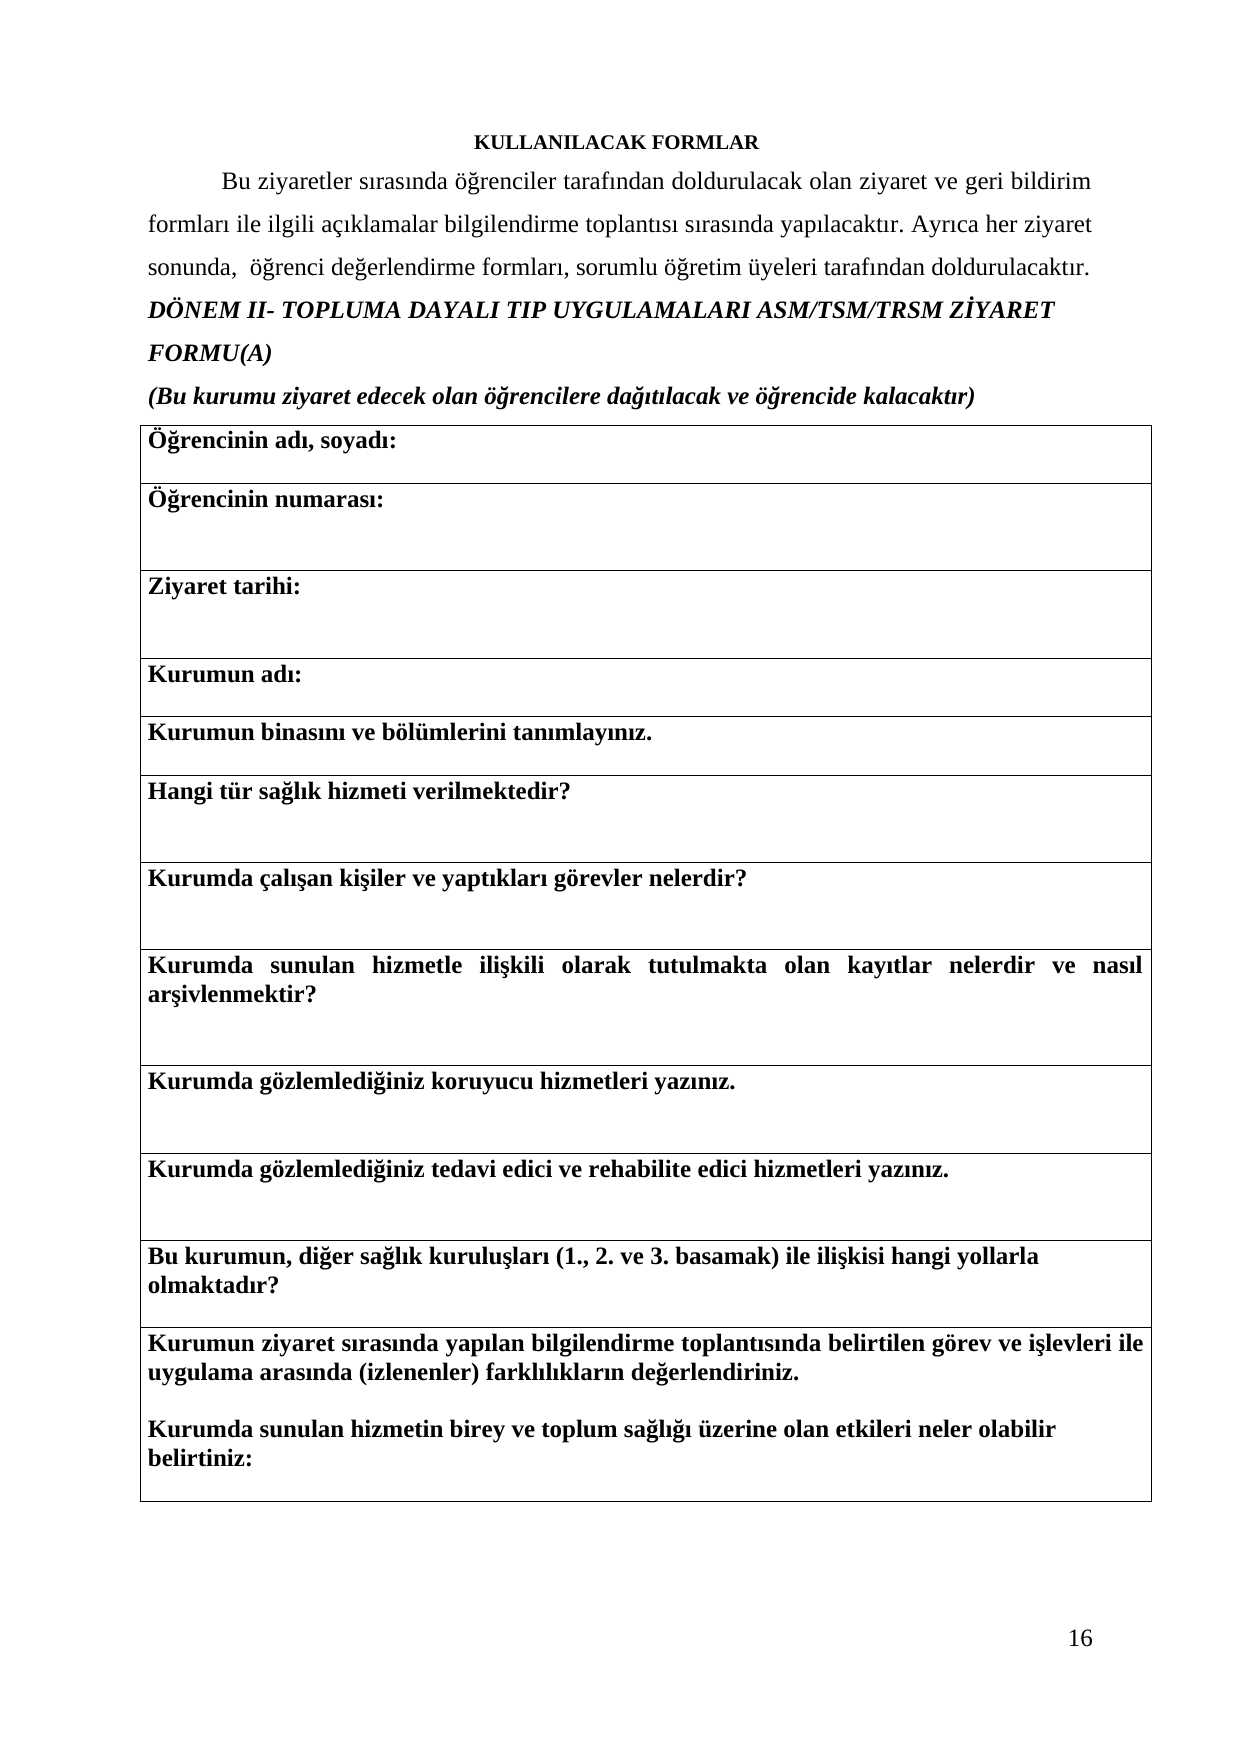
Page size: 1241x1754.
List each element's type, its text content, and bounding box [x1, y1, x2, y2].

text Bu ziyaretler sırasında öğrenciler tarafından doldurulacak olan ziyaret ve geri bildirim formları ile ilgili açıklamalar bilgilendirme toplantısı sırasında yapılacaktır. Ayrıca her ziyaret sonunda, öğrenci değerlendirme formları, sorumlu öğretim üyeleri tarafından doldurulacaktır. [148, 166, 1093, 281]
table_cell Öğrencinin numarası: [141, 484, 1151, 570]
table_cell Kurumun adı: [141, 659, 1151, 716]
text (Bu kurumu ziyaret edecek olan öğrencilere dağıtılacak ve öğrencide kalacaktır) [148, 381, 1093, 410]
table_cell Hangi tür sağlık hizmeti verilmektedir? [141, 776, 1151, 862]
table_cell Kurumun binasını ve bölümlerini tanımlayınız. [141, 717, 1151, 775]
table_cell Kurumun ziyaret sırasında yapılan bilgilendirme toplantısında belirtilen görev ve işlevleri ile uygulama arasında (izlenenler) farklılıkların değerlendiriniz. Kurumda sunulan hizmetin birey ve toplum sağlığı üzerine olan etkileri neler olabilir belirtiniz: [141, 1328, 1151, 1501]
table_cell Ziyaret tarihi: [141, 571, 1151, 658]
text DÖNEM II- TOPLUMA DAYALI TIP UYGULAMALARI ASM/TSM/TRSM ZİYARET FORMU(A) [148, 295, 1093, 367]
table_cell Kurumda sunulan hizmetle ilişkili olarak tutulmakta olan kayıtlar nelerdir ve nasıl arşivlenmektir? [141, 950, 1151, 1065]
table_cell Bu kurumun, diğer sağlık kuruluşları (1., 2. ve 3. basamak) ile ilişkisi hangi yollarla olmaktadır? [141, 1241, 1151, 1327]
table_cell Kurumda gözlemlediğiniz koruyucu hizmetleri yazınız. [141, 1066, 1151, 1153]
table_header Öğrencinin adı, soyadı: [141, 426, 1151, 483]
text KULLANILACAK FORMLAR [148, 130, 1085, 154]
table_cell Kurumda çalışan kişiler ve yaptıkları görevler nelerdir? [141, 863, 1151, 949]
table_cell Kurumda gözlemlediğiniz tedavi edici ve rehabilite edici hizmetleri yazınız. [141, 1154, 1151, 1240]
